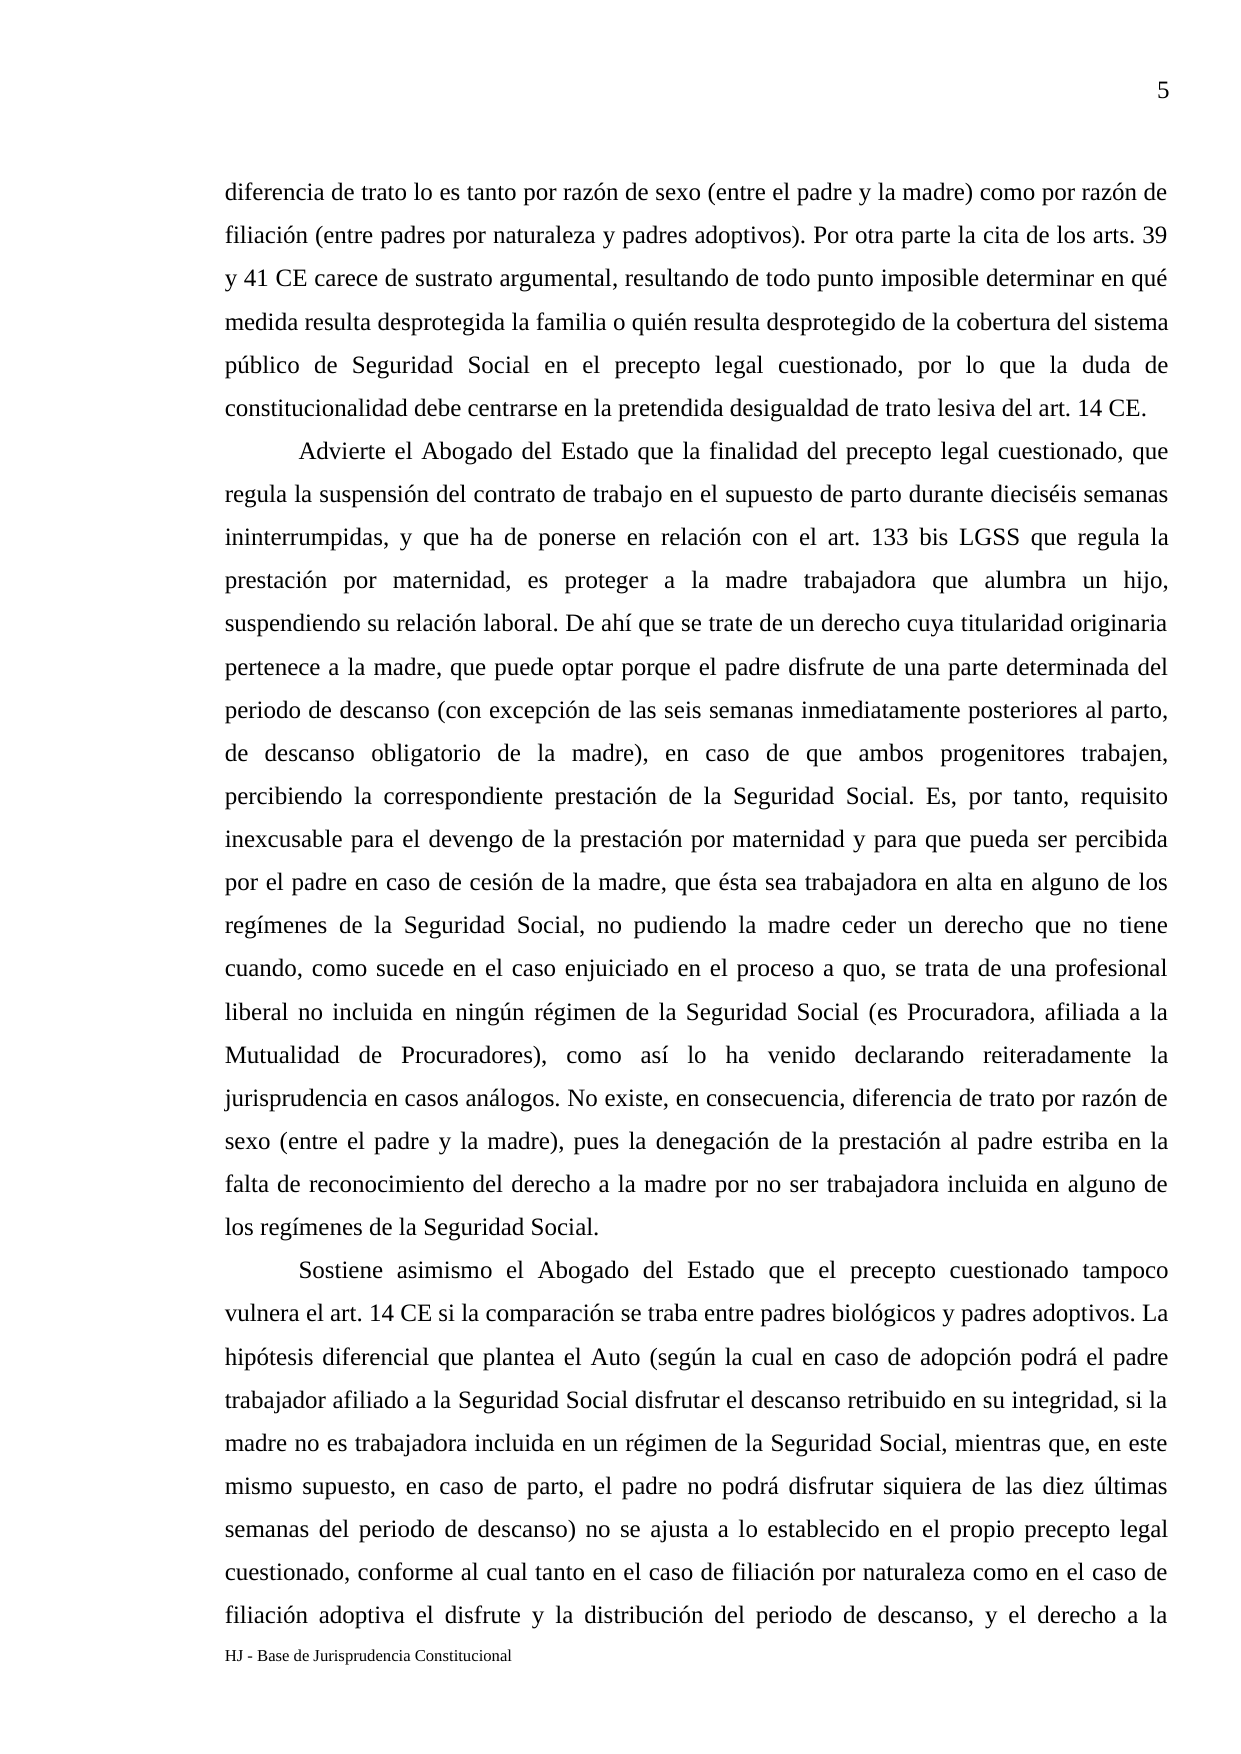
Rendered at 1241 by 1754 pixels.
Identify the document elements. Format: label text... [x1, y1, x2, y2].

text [224, 1255, 1169, 1629]
text Advierte el Abogado del Estado que la finalidad del precepto legal cuestionado, que regula la suspensión del contrato de trabajo en el supuesto de parto durante dieciséis semanas ininterrumpidas, y que ha de ponerse en relación con el art. 133 bis LGSS que regula la prestación por maternidad, es proteger a la madre trabajadora que alumbra un hijo, suspendiendo su relación laboral. De ahí que se trate de un derecho cuya titularidad originaria pertenece a la madre, que puede optar porque el padre disfrute de una parte determinada del periodo de descanso (con excepción de las seis semanas inmediatamente posteriores al parto, de descanso obligatorio de la madre), en caso de que ambos progenitores trabajen, percibiendo la correspondiente prestación de la Seguridad Social. Es, por tanto, requisito inexcusable para el devengo de la prestación por maternidad y para que pueda ser percibida por el padre en caso de cesión de la madre, que ésta sea trabajadora en alta en alguno de los regímenes de la Seguridad Social, no pudiendo la madre ceder un derecho que no tiene cuando, como sucede en el caso enjuiciado en el proceso a quo, se trata de una profesional liberal no incluida en ningún régimen de la Seguridad Social (es Procuradora, afiliada a la Mutualidad de Procuradores), como así lo ha venido declarando reiteradamente la jurisprudencia en casos análogos. No existe, en consecuencia, diferencia de trato por razón de sexo (entre el padre y la madre), pues la denegación de la prestación al padre estriba en la falta de reconocimiento del derecho a la madre por no ser trabajadora incluida en alguno de los regímenes de la Seguridad Social. [224, 436, 1169, 1241]
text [224, 177, 1169, 422]
